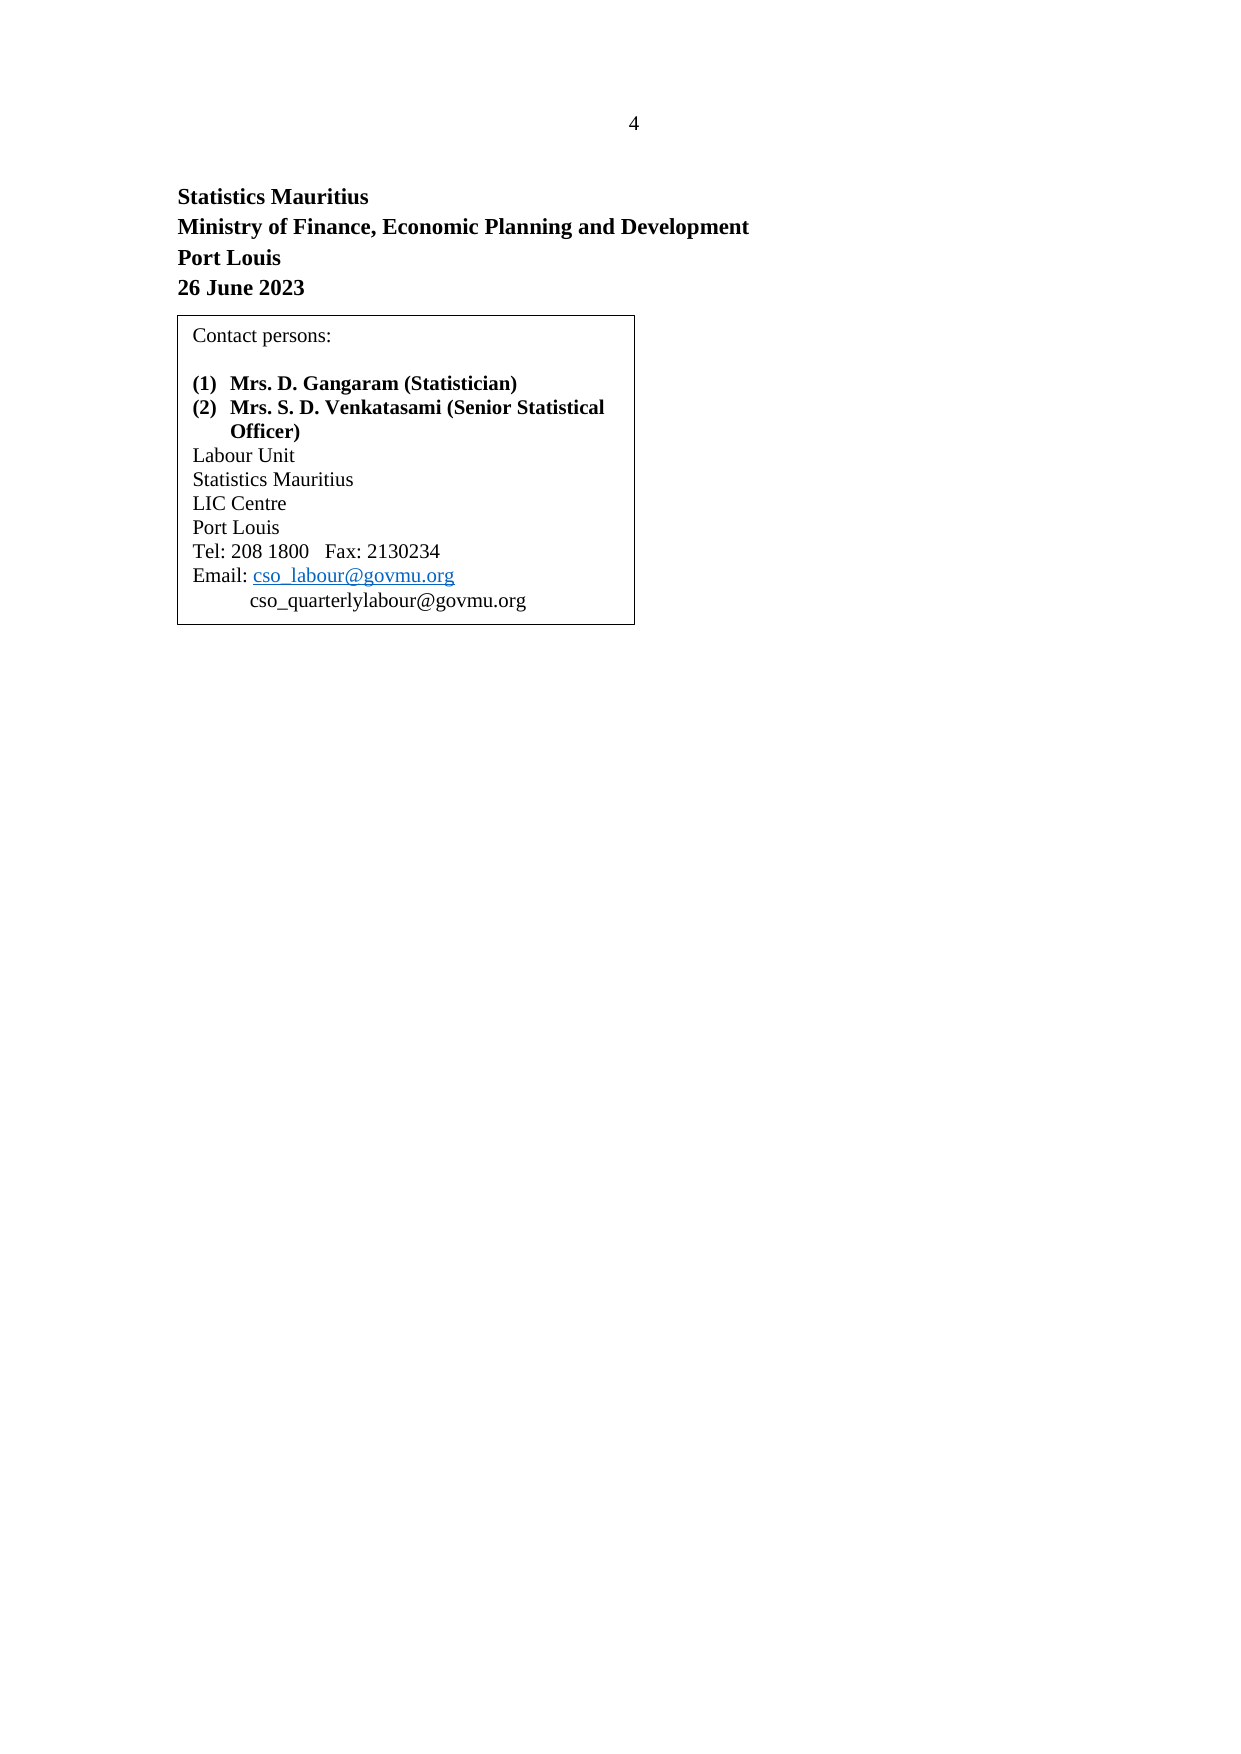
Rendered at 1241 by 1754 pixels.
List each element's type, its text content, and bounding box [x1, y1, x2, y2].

text Port Louis [177, 244, 1090, 270]
text 4 [177, 111, 1090, 135]
text 26 June 2023 [177, 274, 1090, 300]
text Statistics Mauritius [177, 183, 1078, 209]
text Ministry of Finance, Economic Planning and Development [177, 213, 1090, 240]
